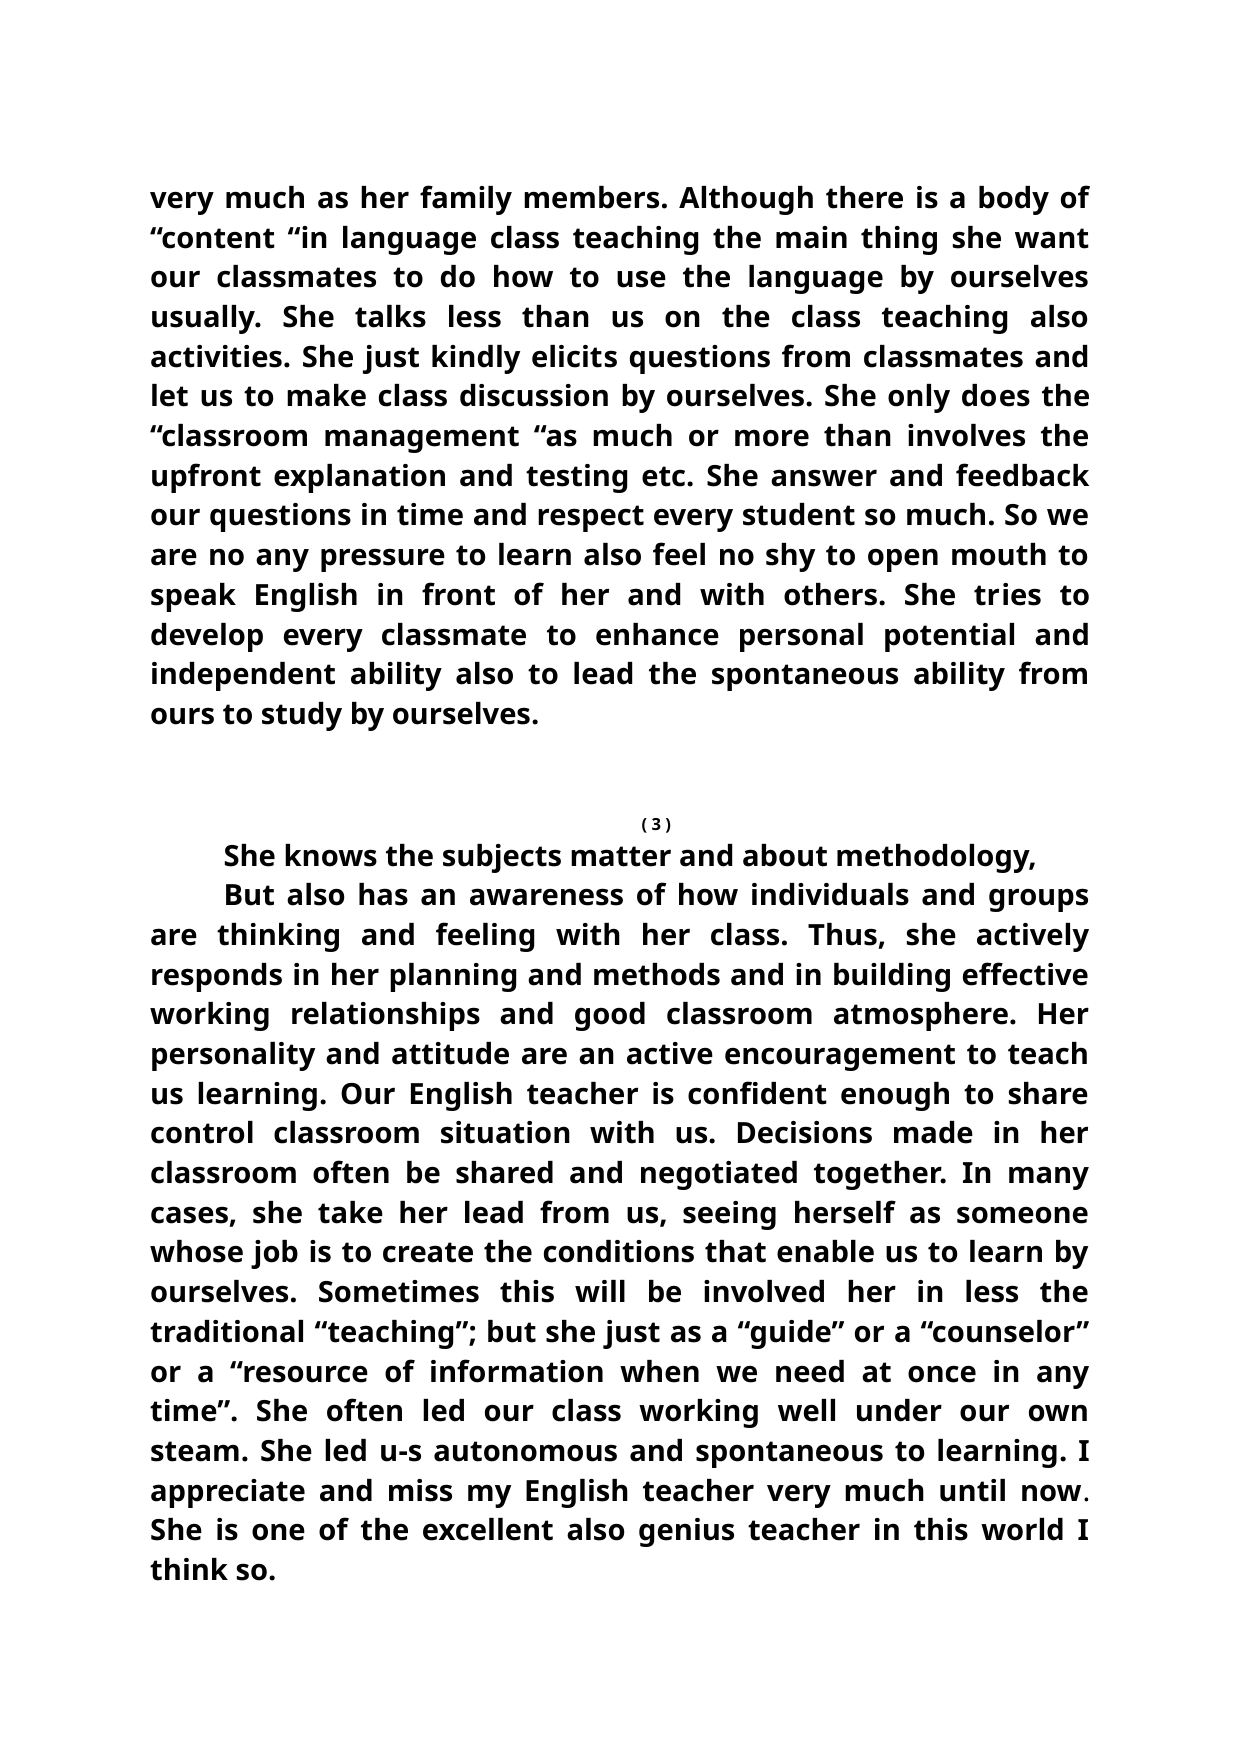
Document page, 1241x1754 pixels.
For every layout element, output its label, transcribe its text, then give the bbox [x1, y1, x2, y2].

text ( 3 ) [150, 812, 1090, 835]
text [150, 177, 1090, 733]
text But also has an awareness of how individuals and groups are thinking and feeling with her class. Thus, she actively responds in her planning and methods and in building effective working relationships and good classroom atmosphere. Her personality and attitude are an active encouragement to teach us learning. Our English teacher is confident enough to share control classroom situation with us. Decisions made in her classroom often be shared and negotiated together. In many cases, she take her lead from us, seeing herself as someone whose job is to create the conditions that enable us to learn by ourselves. Sometimes this will be involved her in less the traditional “teaching”; but she just as a “guide” or a “counselor” or a “resource of information when we need at once in any time”. She often led our class working well under our own steam. She led u-s autonomous and spontaneous to learning. I appreciate and miss my English teacher very much until now. She is one of the excellent also genius teacher in this world I think so. [150, 874, 1090, 1589]
text She knows the subjects matter and about methodology, [150, 835, 1090, 874]
